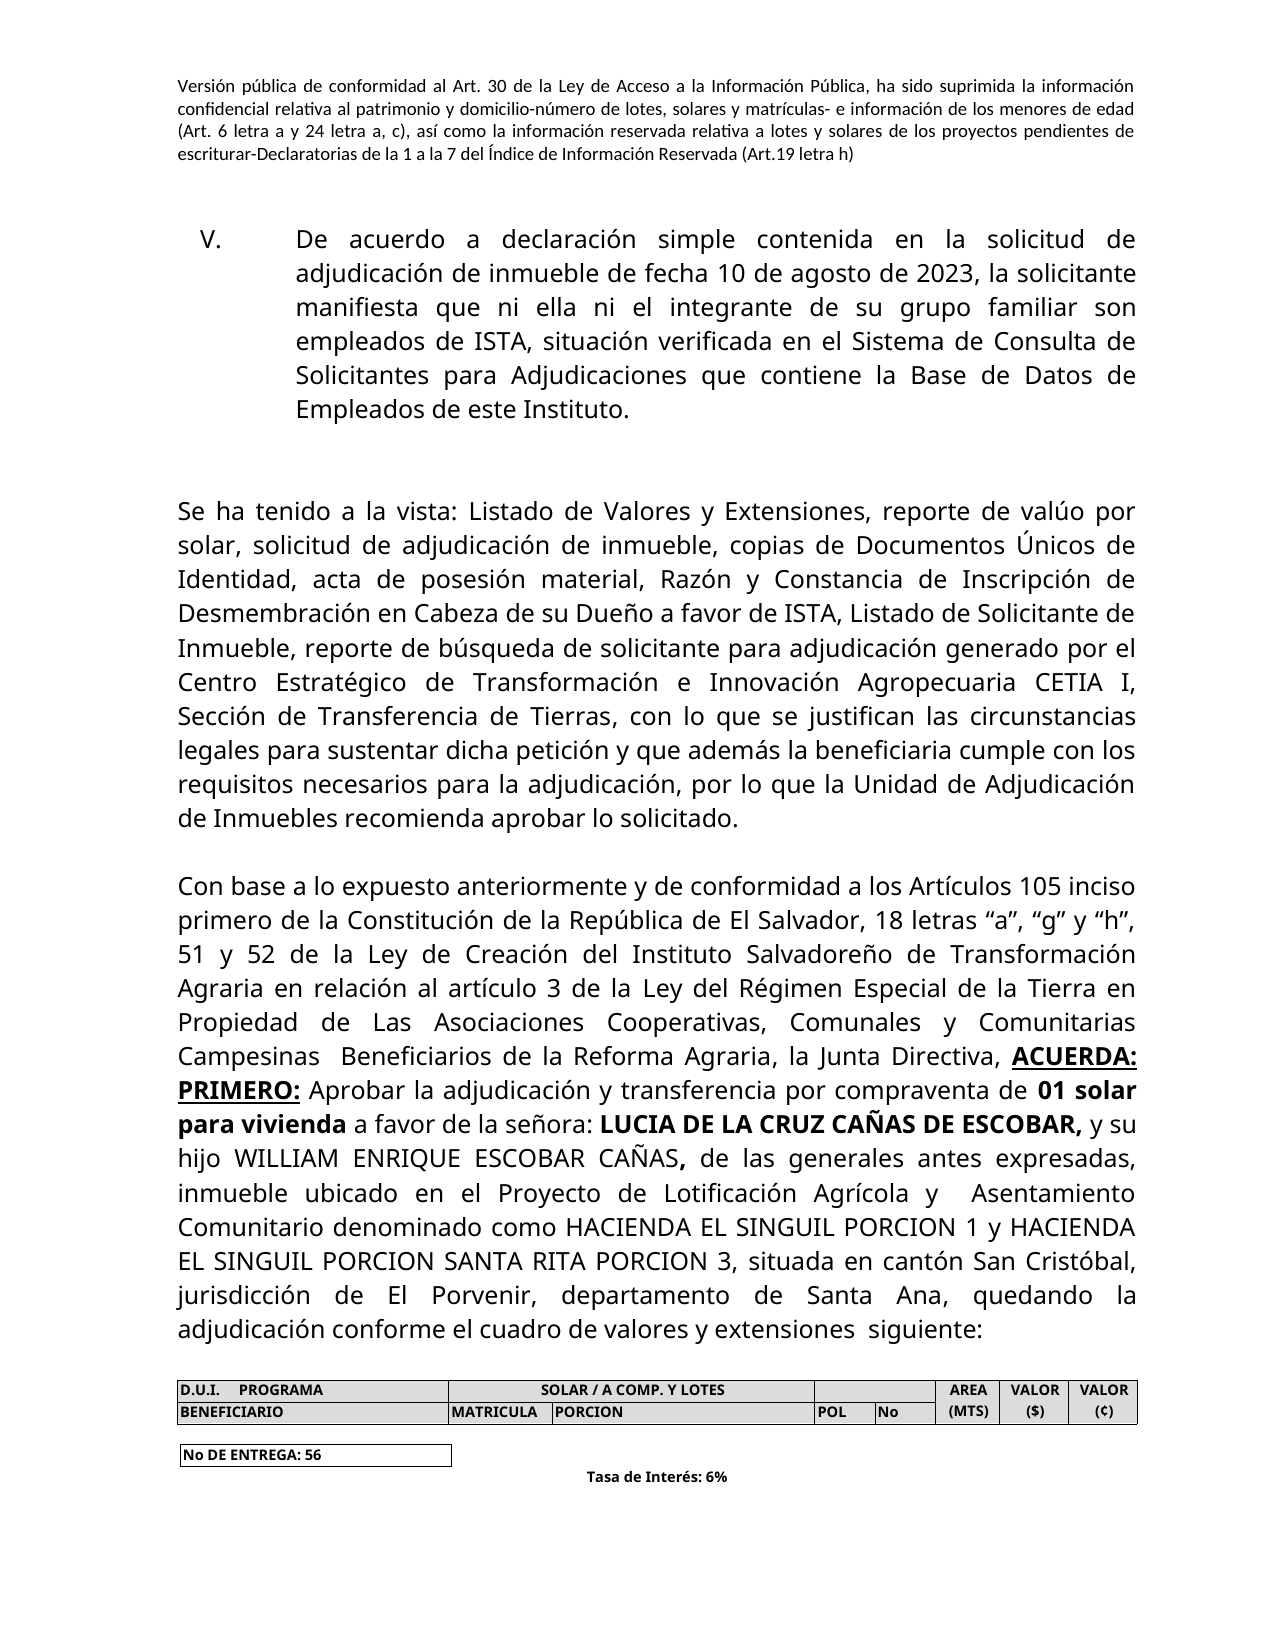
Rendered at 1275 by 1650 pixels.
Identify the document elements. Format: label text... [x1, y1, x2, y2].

text Se ha tenido a la vista: Listado de Valores y Extensiones, reporte de valúo por solar, solicitud de adjudicación de inmueble, copias de Documentos Únicos de Identidad, acta de posesión material, Razón y Constancia de Inscripción de Desmembración en Cabeza de su Dueño a favor de ISTA, Listado de Solicitante de Inmueble, reporte de búsqueda de solicitante para adjudicación generado por el Centro Estratégico de Transformación e Innovación Agropecuaria CETIA I, Sección de Transferencia de Tierras, con lo que se justifican las circunstancias legales para sustentar dicha petición y que además la beneficiaria cumple con los requisitos necesarios para la adjudicación, por lo que la Unidad de Adjudicación de Inmuebles recomienda aprobar lo solicitado. [177, 494, 1137, 834]
table_cell PORCION [553, 1403, 814, 1423]
table_header SOLAR / A COMP. Y LOTES [449, 1381, 814, 1402]
table_header VALOR ($) [1000, 1381, 1068, 1423]
table_header D.U.I. PROGRAMA [178, 1381, 448, 1402]
list De acuerdo a declaración simple contenida en la solicitud de adjudicación de inmueble de fecha 10 de agosto de 2023, la solicitante manifiesta que ni ella ni el integrante de su grupo familiar son empleados de ISTA, situación verificada en el Sistema de Consulta de Solicitantes para Adjudicaciones que contiene la Base de Datos de Empleados de este Instituto. [222, 221, 1137, 426]
table_header No DE ENTREGA: 56 [181, 1445, 451, 1466]
text Tasa de Interés: 6% [177, 1466, 1137, 1486]
table_cell POL [815, 1403, 875, 1423]
text Con base a lo expuesto anteriormente y de conformidad a los Artículos 105 inciso primero de la Constitución de la República de El Salvador, 18 letras “a”, “g” y “h”, 51 y 52 de la Ley de Creación del Instituto Salvadoreño de Transformación Agraria en relación al artículo 3 de la Ley del Régimen Especial de la Tierra en Propiedad de Las Asociaciones Cooperativas, Comunales y Comunitarias Campesinas Beneficiarios de la Reforma Agraria, la Junta Directiva, ACUERDA: PRIMERO: Aprobar la adjudicación y transferencia por compraventa de 01 solar para vivienda a favor de la señora: LUCIA DE LA CRUZ CAÑAS DE ESCOBAR, y su hijo WILLIAM ENRIQUE ESCOBAR CAÑAS, de las generales antes expresadas, inmueble ubicado en el Proyecto de Lotificación Agrícola y Asentamiento Comunitario denominado como HACIENDA EL SINGUIL PORCION 1 y HACIENDA EL SINGUIL PORCION SANTA RITA PORCION 3, situada en cantón San Cristóbal, jurisdicción de El Porvenir, departamento de Santa Ana, quedando la adjudicación conforme el cuadro de valores y extensiones siguiente: [177, 869, 1137, 1346]
table_header [815, 1381, 935, 1402]
table_header VALOR (¢) [1069, 1381, 1137, 1423]
table_cell MATRICULA [449, 1403, 552, 1423]
table_cell BENEFICIARIO [178, 1403, 448, 1423]
table_header AREA (MTS) [936, 1381, 999, 1423]
table_cell No [876, 1403, 935, 1423]
